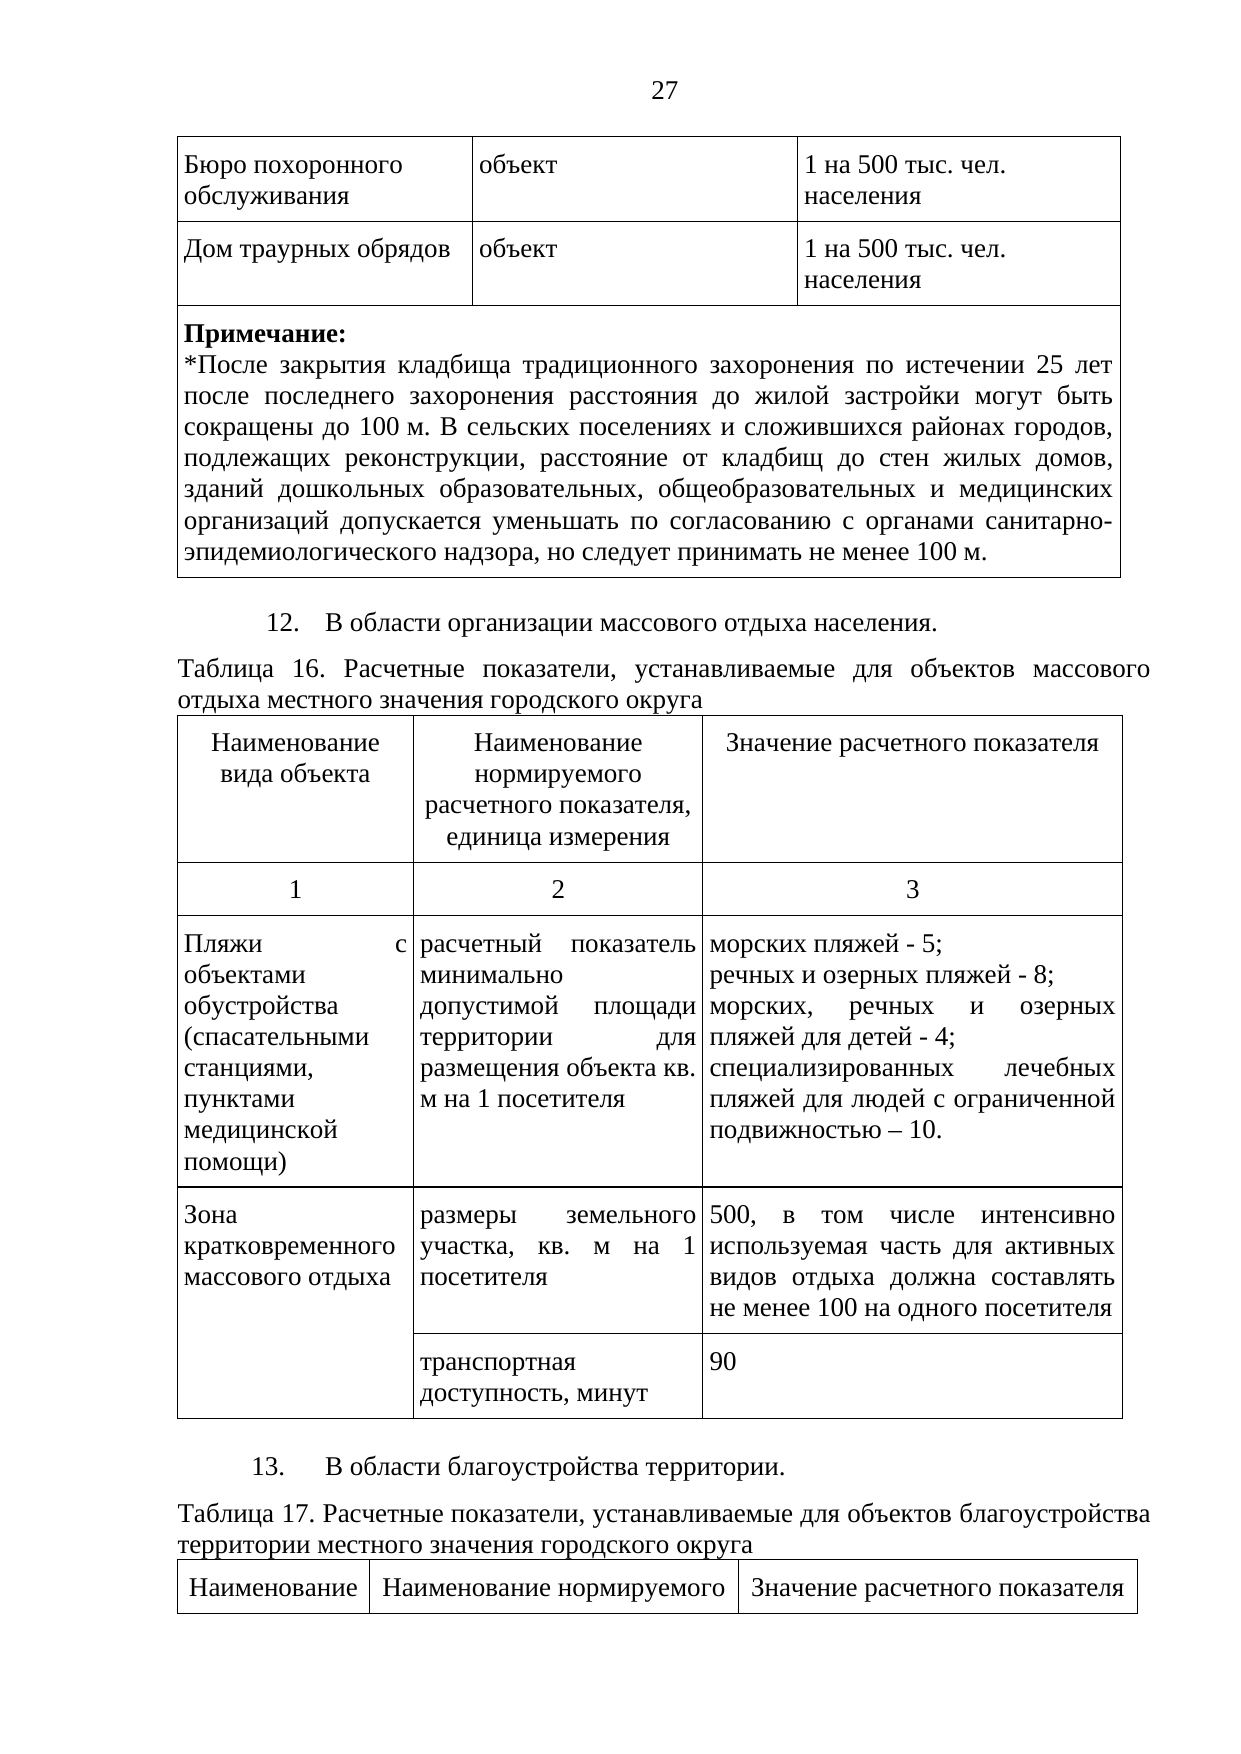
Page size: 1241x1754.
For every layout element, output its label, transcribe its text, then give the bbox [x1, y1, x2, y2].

table_cell размеры земельного участка, кв. м на 1 посетителя [414, 1188, 702, 1333]
table_header Наименование нормируемого расчетного показателя, единица измерения [414, 716, 702, 862]
table_cell Дом траурных обрядов [178, 222, 472, 305]
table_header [178, 1560, 369, 1612]
table_cell 90 [703, 1334, 1122, 1418]
table_cell 500, в том числе интенсивно используемая часть для активных видов отдыха должна составлять не менее 100 на одного посетителя [703, 1188, 1122, 1333]
table_cell морских пляжей - 5; речных и озерных пляжей - 8; морских, речных и озерных пляжей для детей - 4; специализированных лечебных пляжей для людей с ограниченной подвижностью – 10. [703, 916, 1122, 1186]
table_cell Пляжи с объектами обустройства (спасательными станциями, пунктами медицинской помощи) [178, 916, 413, 1186]
table_cell Зона кратковременного массового отдыха [178, 1188, 413, 1418]
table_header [739, 1560, 1137, 1612]
list В области благоустройства территории. [177, 1450, 1152, 1481]
table_cell транспортная доступность, минут [414, 1334, 702, 1418]
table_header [370, 1560, 738, 1612]
table_header Значение расчетного показателя [703, 716, 1122, 862]
table_cell 2 [414, 863, 702, 915]
table_cell Бюро похоронного обслуживания [178, 137, 472, 221]
list В области организации массового отдыха населения. [266, 606, 1152, 637]
table_cell 1 на 500 тыс. чел. населения [798, 137, 1120, 221]
table_header Наименование вида объекта [178, 716, 413, 862]
table_cell Примечание: *После закрытия кладбища традиционного захоронения по истечении 25 лет после последнего захоронения расстояния до жилой застройки могут быть сокращены до 100 м. В сельских поселениях и сложившихся районах городов, подлежащих реконструкции, расстояние от кладбищ до стен жилых домов, зданий дошкольных образовательных, общеобразовательных и медицинских организаций допускается уменьшать по согласованию с органами санитарно-эпидемиологического надзора, но следует принимать не менее 100 м. [178, 306, 1120, 577]
table_cell 1 [178, 863, 413, 915]
table_cell 1 на 500 тыс. чел. населения [798, 222, 1120, 305]
text Таблица 16. Расчетные показатели, устанавливаемые для объектов массового отдыха местного значения городского округа [177, 652, 1152, 715]
text Таблица 17. Расчетные показатели, устанавливаемые для объектов благоустройства территории местного значения городского округа [177, 1497, 1152, 1559]
table_cell объект [473, 137, 797, 221]
table_cell расчетный показатель минимально допустимой площади территории для размещения объекта кв. м на 1 посетителя [414, 916, 702, 1186]
table_cell 3 [703, 863, 1122, 915]
table_cell объект [473, 222, 797, 305]
